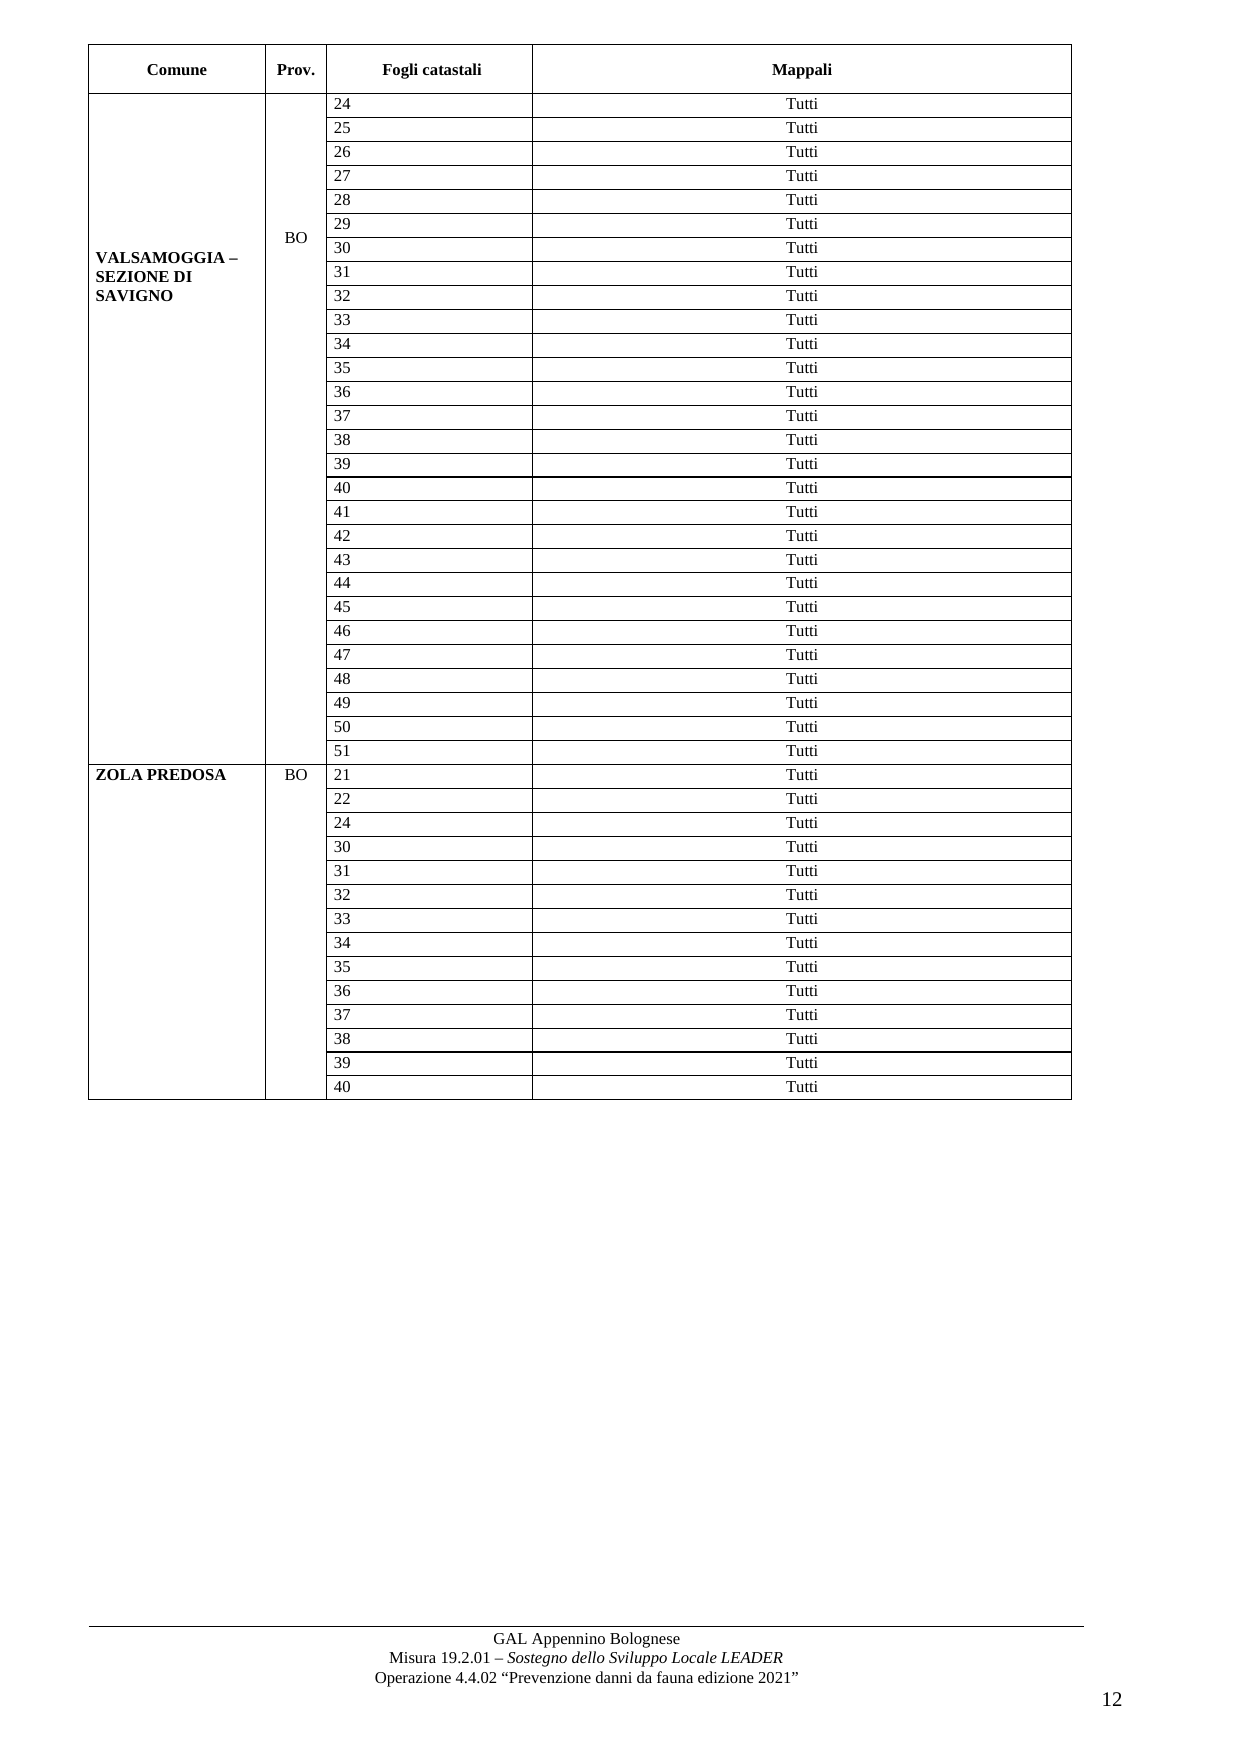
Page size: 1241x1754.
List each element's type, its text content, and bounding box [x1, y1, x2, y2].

table_cell 37 [327, 1005, 532, 1027]
table_cell 27 [327, 166, 532, 189]
table_cell 48 [327, 669, 532, 692]
table_cell 50 [327, 717, 532, 740]
table_cell 32 [327, 885, 532, 908]
table_cell 35 [327, 957, 532, 979]
table_cell 36 [327, 981, 532, 1003]
table_cell Tutti [533, 214, 1071, 237]
table_cell Tutti [533, 549, 1071, 572]
table_cell Tutti [533, 621, 1071, 644]
table_cell Tutti [533, 310, 1071, 333]
table_cell Tutti [533, 334, 1071, 357]
table_header Comune [89, 45, 265, 93]
table_cell 49 [327, 693, 532, 716]
table_cell 39 [327, 1053, 532, 1075]
table_cell ZOLA PREDOSA [89, 765, 265, 1099]
table_cell 46 [327, 621, 532, 644]
table_cell Tutti [533, 478, 1071, 500]
table_cell Tutti [533, 166, 1071, 189]
table_cell 25 [327, 118, 532, 141]
table_cell Tutti [533, 813, 1071, 836]
table_cell Tutti [533, 262, 1071, 285]
table_cell 33 [327, 909, 532, 932]
table_cell Tutti [533, 693, 1071, 716]
table_cell 26 [327, 142, 532, 165]
table_cell Tutti [533, 789, 1071, 812]
table_cell Tutti [533, 118, 1071, 141]
table_cell Tutti [533, 501, 1071, 524]
table_cell 31 [327, 262, 532, 285]
table_cell 35 [327, 358, 532, 381]
table_cell Tutti [533, 430, 1071, 452]
table_cell Tutti [533, 933, 1071, 956]
table_cell 40 [327, 1076, 532, 1099]
table_cell 38 [327, 1029, 532, 1051]
table_cell Tutti [533, 957, 1071, 979]
table_cell Tutti [533, 885, 1071, 908]
table_header Prov. [266, 45, 326, 93]
table_cell Tutti [533, 238, 1071, 261]
table_cell Tutti [533, 1076, 1071, 1099]
table_cell Tutti [533, 741, 1071, 764]
table_cell 44 [327, 573, 532, 596]
table_cell Tutti [533, 765, 1071, 788]
table_cell Tutti [533, 406, 1071, 428]
table_cell 39 [327, 454, 532, 476]
table_cell Tutti [533, 981, 1071, 1003]
table_cell Tutti [533, 1005, 1071, 1027]
table_cell Tutti [533, 909, 1071, 932]
table_cell 36 [327, 382, 532, 404]
table_cell Tutti [533, 645, 1071, 668]
table_cell 37 [327, 406, 532, 428]
table_cell 38 [327, 430, 532, 452]
table_header Mappali [533, 45, 1071, 93]
table_cell 24 [327, 94, 532, 117]
table_cell Tutti [533, 669, 1071, 692]
table_cell 24 [327, 813, 532, 836]
table_cell Tutti [533, 454, 1071, 476]
table_cell 33 [327, 310, 532, 333]
table_cell 31 [327, 861, 532, 884]
table_cell 34 [327, 334, 532, 357]
table_cell 21 [327, 765, 532, 788]
table_cell Tutti [533, 717, 1071, 740]
table_cell Tutti [533, 525, 1071, 548]
table_cell 43 [327, 549, 532, 572]
table_cell 41 [327, 501, 532, 524]
table_cell BO [266, 765, 326, 1099]
table_cell 32 [327, 286, 532, 309]
table_cell 40 [327, 478, 532, 500]
table_cell 45 [327, 597, 532, 620]
table_cell Tutti [533, 142, 1071, 165]
table_cell 30 [327, 238, 532, 261]
table_cell Tutti [533, 861, 1071, 884]
table_cell Tutti [533, 358, 1071, 381]
table_cell 42 [327, 525, 532, 548]
table_cell Tutti [533, 597, 1071, 620]
table_cell 51 [327, 741, 532, 764]
table_cell 34 [327, 933, 532, 956]
table_cell Tutti [533, 573, 1071, 596]
table_cell Tutti [533, 382, 1071, 404]
table_cell Tutti [533, 1053, 1071, 1075]
table_cell 22 [327, 789, 532, 812]
table_header Fogli catastali [327, 45, 532, 93]
table_cell Tutti [533, 837, 1071, 860]
table_cell 29 [327, 214, 532, 237]
table_cell Tutti [533, 94, 1071, 117]
table_cell 28 [327, 190, 532, 213]
table_cell Tutti [533, 1029, 1071, 1051]
table_cell Tutti [533, 286, 1071, 309]
table_cell 47 [327, 645, 532, 668]
table_cell Tutti [533, 190, 1071, 213]
table_cell 30 [327, 837, 532, 860]
